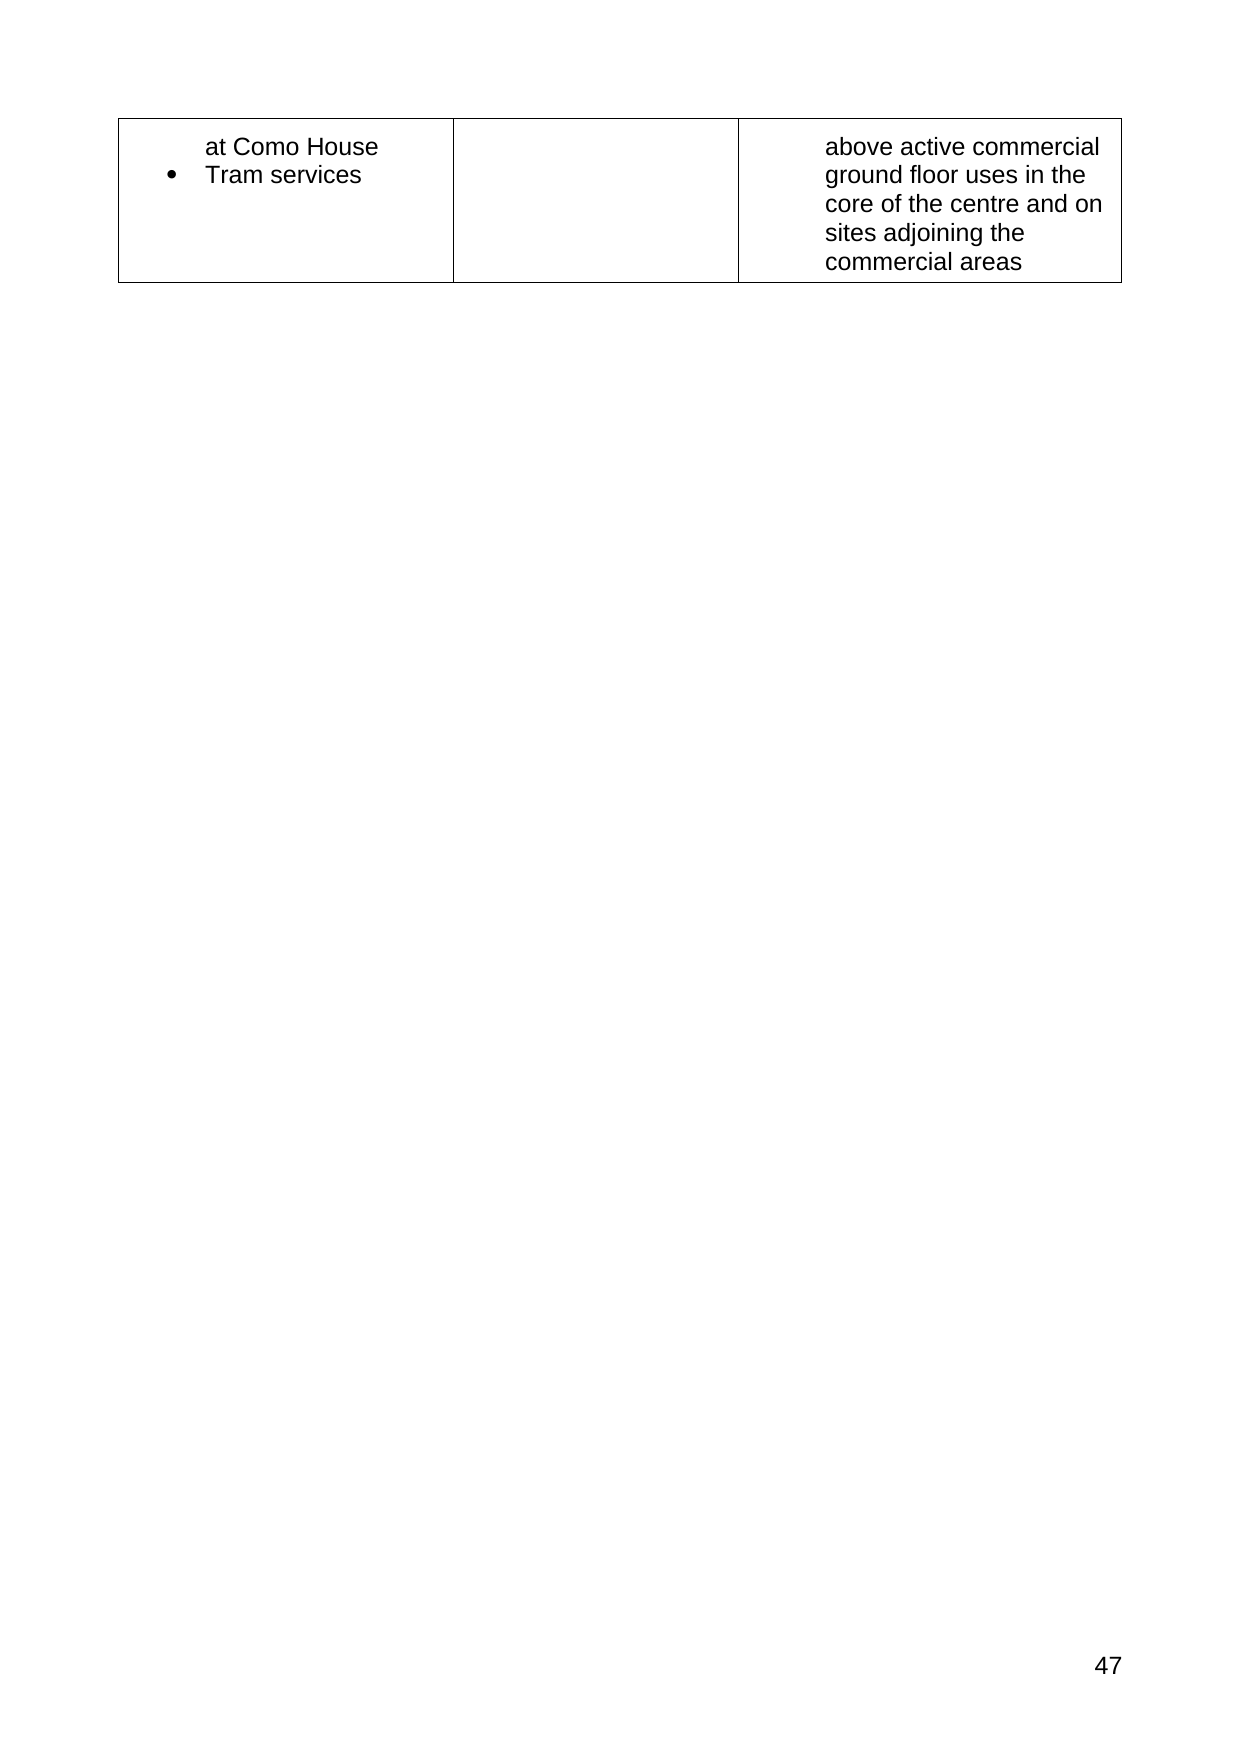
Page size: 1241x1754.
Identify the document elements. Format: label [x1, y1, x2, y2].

table_cell [454, 119, 738, 282]
table_cell [739, 119, 1121, 282]
table_cell [119, 119, 453, 282]
